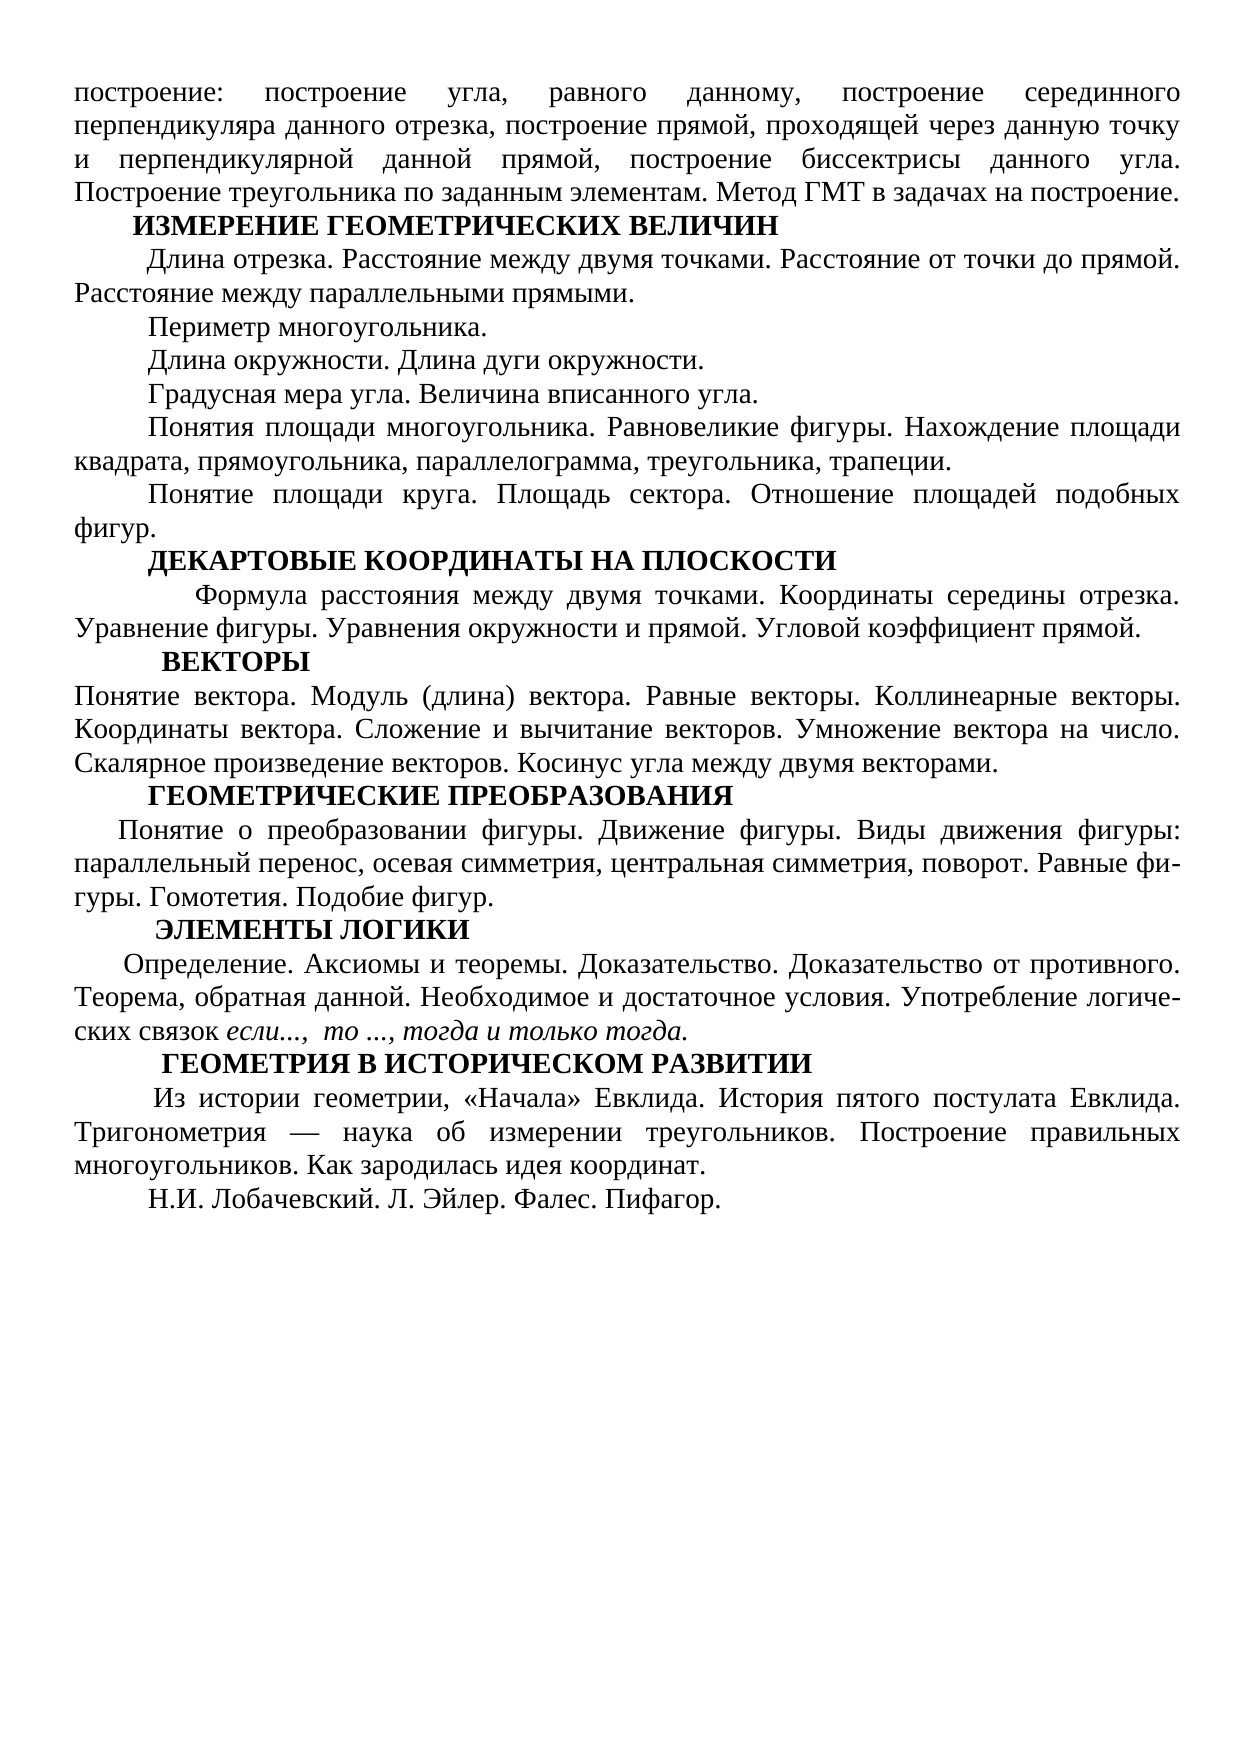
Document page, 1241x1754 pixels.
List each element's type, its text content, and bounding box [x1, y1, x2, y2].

text ВЕКТОРЫ [74, 644, 1181, 678]
text Понятие площади круга. Площадь сектора. Отношение площадей подобных фигур. [74, 476, 1181, 543]
text ГЕОМЕТРИЧЕСКИЕ ПРЕОБРАЗОВАНИЯ [74, 778, 1181, 812]
text Определение. Аксиомы и теоремы. Доказательство. Доказательство от противного. Теорема, обратная данной. Необходимое и достаточное условия. Употребление логических связок если..., то ..., тогда и только тогда. [74, 946, 1181, 1047]
text Длина отрезка. Расстояние между двумя точками. Расстояние от точки до прямой. Расстояние между параллельными прямыми. [74, 242, 1181, 309]
text Длина окружности. Длина дуги окружности. [74, 342, 1181, 376]
text ИЗМЕРЕНИЕ ГЕОМЕТРИЧЕСКИХ ВЕЛИЧИН [74, 208, 1181, 242]
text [74, 74, 1181, 208]
text Понятия площади многоугольника. Равновеликие фигуры. Нахождение площади квадрата, прямоугольника, параллелограмма, треугольника, трапеции. [74, 409, 1181, 476]
text ЭЛЕМЕНТЫ ЛОГИКИ [74, 912, 1181, 946]
text ГЕОМЕТРИЯ В ИСТОРИЧЕСКОМ РАЗВИТИИ [74, 1047, 1181, 1080]
text Из истории геометрии, «Начала» Евклида. История пятого постулата Евклида. Тригонометрия — наука об измерении треугольников. Построение правильных многоугольников. Как зародилась идея координат. [74, 1080, 1181, 1181]
text Формула расстояния между двумя точками. Координаты середины отрезка. Уравнение фигуры. Уравнения окружности и прямой. Угловой коэффициент прямой. [74, 577, 1181, 644]
text Н.И. Лобачевский. Л. Эйлер. Фалес. Пифагор. [74, 1181, 1181, 1214]
text Периметр многоугольника. [74, 309, 1181, 342]
text Понятие о преобразовании фигуры. Движение фигуры. Виды движения фигуры: параллельный перенос, осевая симметрия, центральная симметрия, поворот. Равные фигуры. Гомотетия. Подобие фигур. [74, 812, 1181, 912]
text Понятие вектора. Модуль (длина) вектора. Равные векторы. Коллинеарные векторы. Координаты вектора. Сложение и вычитание векторов. Умножение вектора на число. Скалярное произведение векторов. Косинус угла между двумя векторами. [74, 678, 1181, 778]
text ДЕКАРТОВЫЕ КООРДИНАТЫ НА ПЛОСКОСТИ [74, 543, 1181, 577]
text Градусная мера угла. Величина вписанного угла. [74, 376, 1181, 409]
